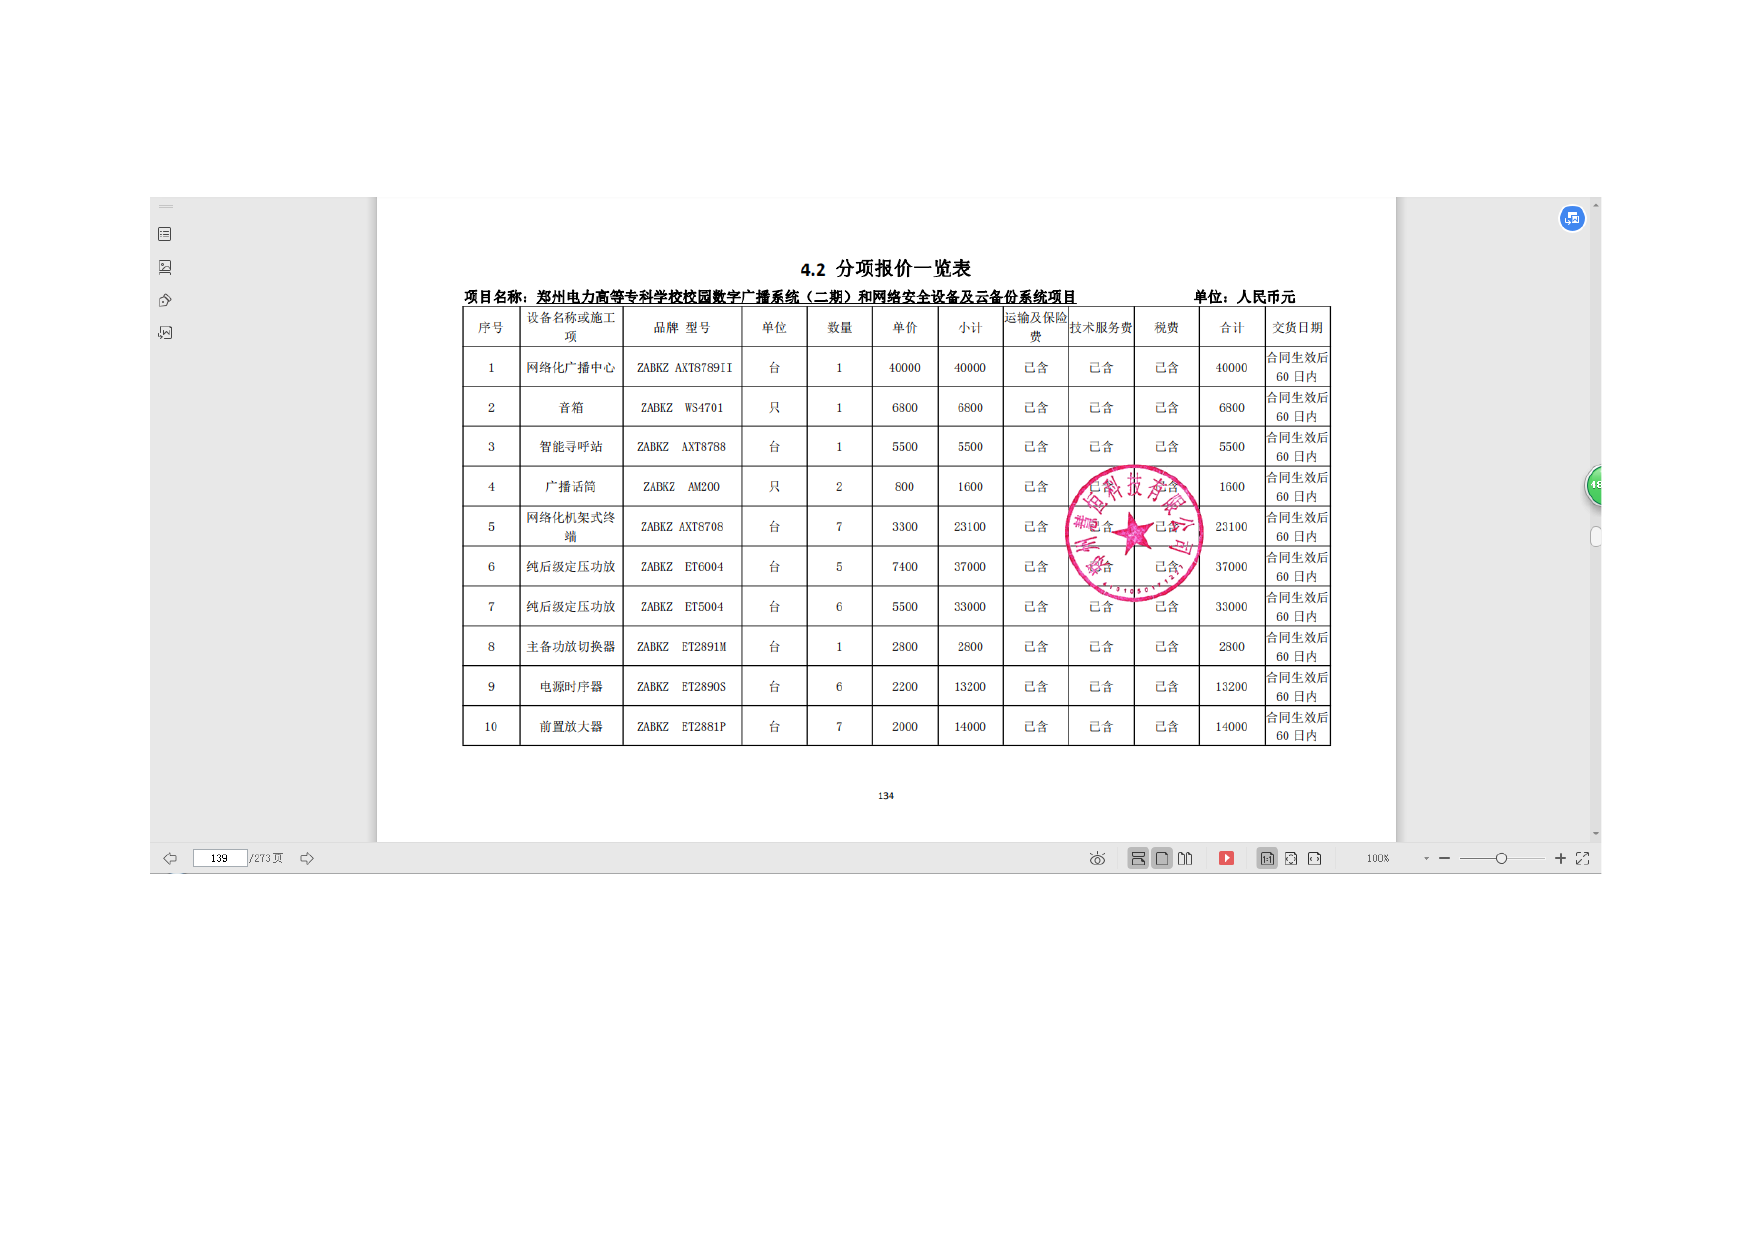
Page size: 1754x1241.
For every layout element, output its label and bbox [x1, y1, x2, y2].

picture [150, 197, 1602, 874]
